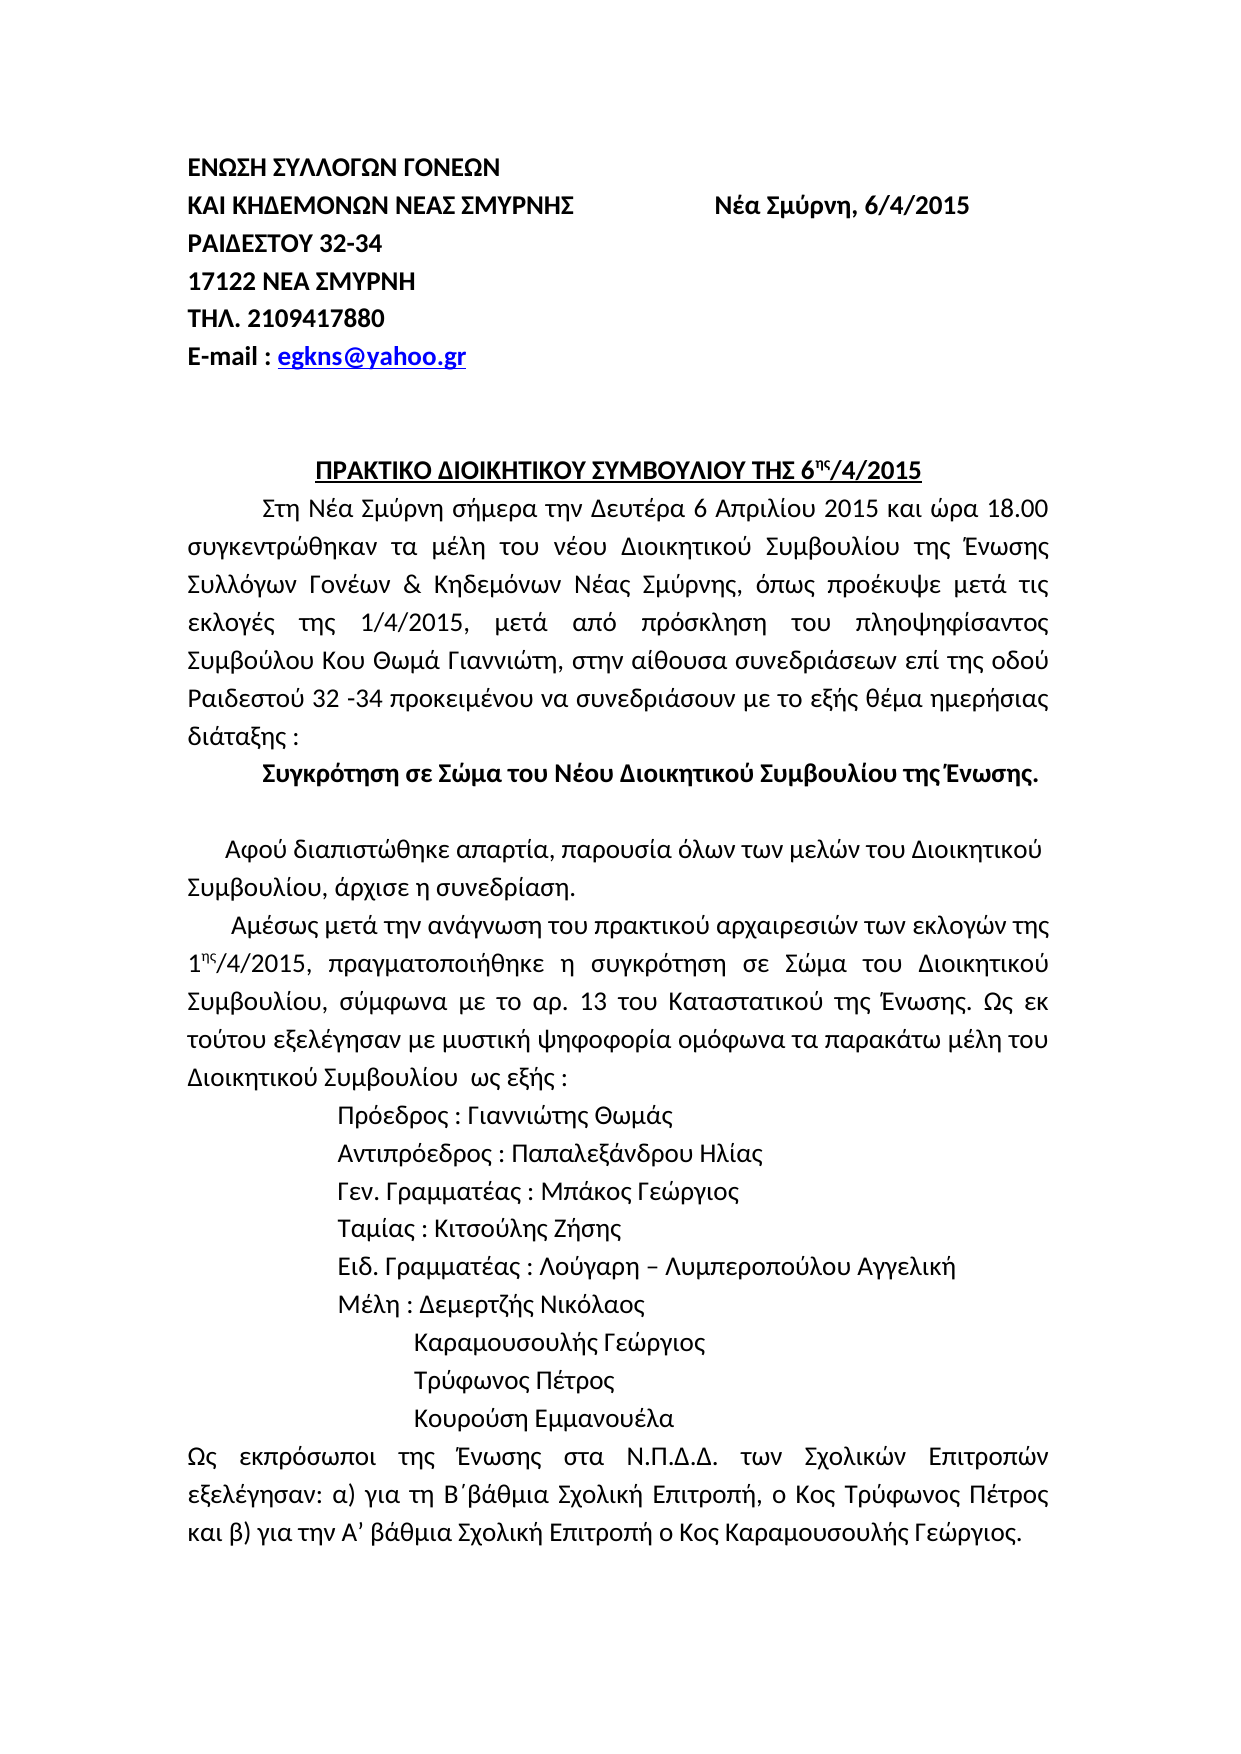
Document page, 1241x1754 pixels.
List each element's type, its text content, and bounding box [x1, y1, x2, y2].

text Γεν. Γραμματέας : Μπάκος Γεώργιος [187, 1174, 1050, 1207]
text Ταμίας : Κιτσούλης Ζήσης [187, 1212, 1050, 1245]
text Μέλη : Δεμερτζής Νικόλαος [187, 1287, 1050, 1321]
text Αντιπρόεδρος : Παπαλεξάνδρου Ηλίας [187, 1136, 1050, 1169]
text ΚΑΙ ΚΗΔΕΜΟΝΩΝ ΝΕΑΣ ΣΜΥΡΝΗΣ Νέα Σμύρνη, 6/4/2015 [187, 188, 1050, 221]
text ΡΑΙΔΕΣΤΟΥ 32-34 [187, 226, 1050, 259]
text Κουρούση Εμμανουέλα [187, 1401, 1050, 1434]
text Ως εκπρόσωποι της Ένωσης στα Ν.Π.Δ.Δ. των Σχολικών Επιτροπών εξελέγησαν: α) για τη Β΄βάθμια Σχολική Επιτροπή, ο Κος Τρύφωνος Πέτρος και β) για την Α’ βάθμια Σχολική Επιτροπή ο Κος Καραμουσουλής Γεώργιος. [187, 1439, 1050, 1548]
text Καραμουσουλής Γεώργιος [187, 1325, 1050, 1358]
text ΕΝΩΣΗ ΣΥΛΛΟΓΩΝ ΓΟΝΕΩΝ [187, 150, 1050, 183]
text Τρύφωνος Πέτρος [187, 1363, 1050, 1396]
list Συγκρότηση σε Σώμα του Νέου Διοικητικού Συμβουλίου της Ένωσης. [262, 757, 1050, 790]
text Συμβουλίου, άρχισε η συνεδρίαση. [187, 870, 1050, 903]
text ΤΗΛ. 2109417880 [187, 302, 1050, 335]
text 17122 ΝΕΑ ΣΜΥΡΝΗ [187, 264, 1050, 297]
text E-mail : egkns@yahoo.gr [187, 339, 1050, 373]
text Στη Νέα Σμύρνη σήμερα την Δευτέρα 6 Απριλίου 2015 και ώρα 18.00 συγκεντρώθηκαν τα μέλη του νέου Διοικητικού Συμβουλίου της Ένωσης Συλλόγων Γονέων & Κηδεμόνων Νέας Σμύρνης, όπως προέκυψε μετά τις εκλογές της 1/4/2015, μετά από πρόσκληση του πληοψηφίσαντος Συμβούλου Κου Θωμά Γιαννιώτη, στην αίθουσα συνεδριάσεων επί της οδού Ραιδεστού 32 -34 προκειμένου να συνεδριάσουν με το εξής θέμα ημερήσιας διάταξης : [187, 491, 1050, 752]
text Πρόεδρος : Γιαννιώτης Θωμάς [187, 1098, 1050, 1131]
text Ειδ. Γραμματέας : Λούγαρη – Λυμπεροπούλου Αγγελική [187, 1249, 1050, 1283]
text Αμέσως μετά την ανάγνωση του πρακτικού αρχαιρεσιών των εκλογών της 1ης/4/2015, πραγματοποιήθηκε η συγκρότηση σε Σώμα του Διοικητικού Συμβουλίου, σύμφωνα με το αρ. 13 του Καταστατικού της Ένωσης. Ως εκ τούτου εξελέγησαν με μυστική ψηφοφορία ομόφωνα τα παρακάτω μέλη του Διοικητικού Συμβουλίου ως εξής : [187, 908, 1050, 1093]
text Αφού διαπιστώθηκε απαρτία, παρουσία όλων των μελών του Διοικητικού [225, 832, 1050, 866]
text ΠΡΑΚΤΙΚΟ ΔΙΟΙΚΗΤΙΚΟΥ ΣΥΜΒΟΥΛΙΟΥ ΤΗΣ 6ης/4/2015 [187, 453, 1050, 486]
